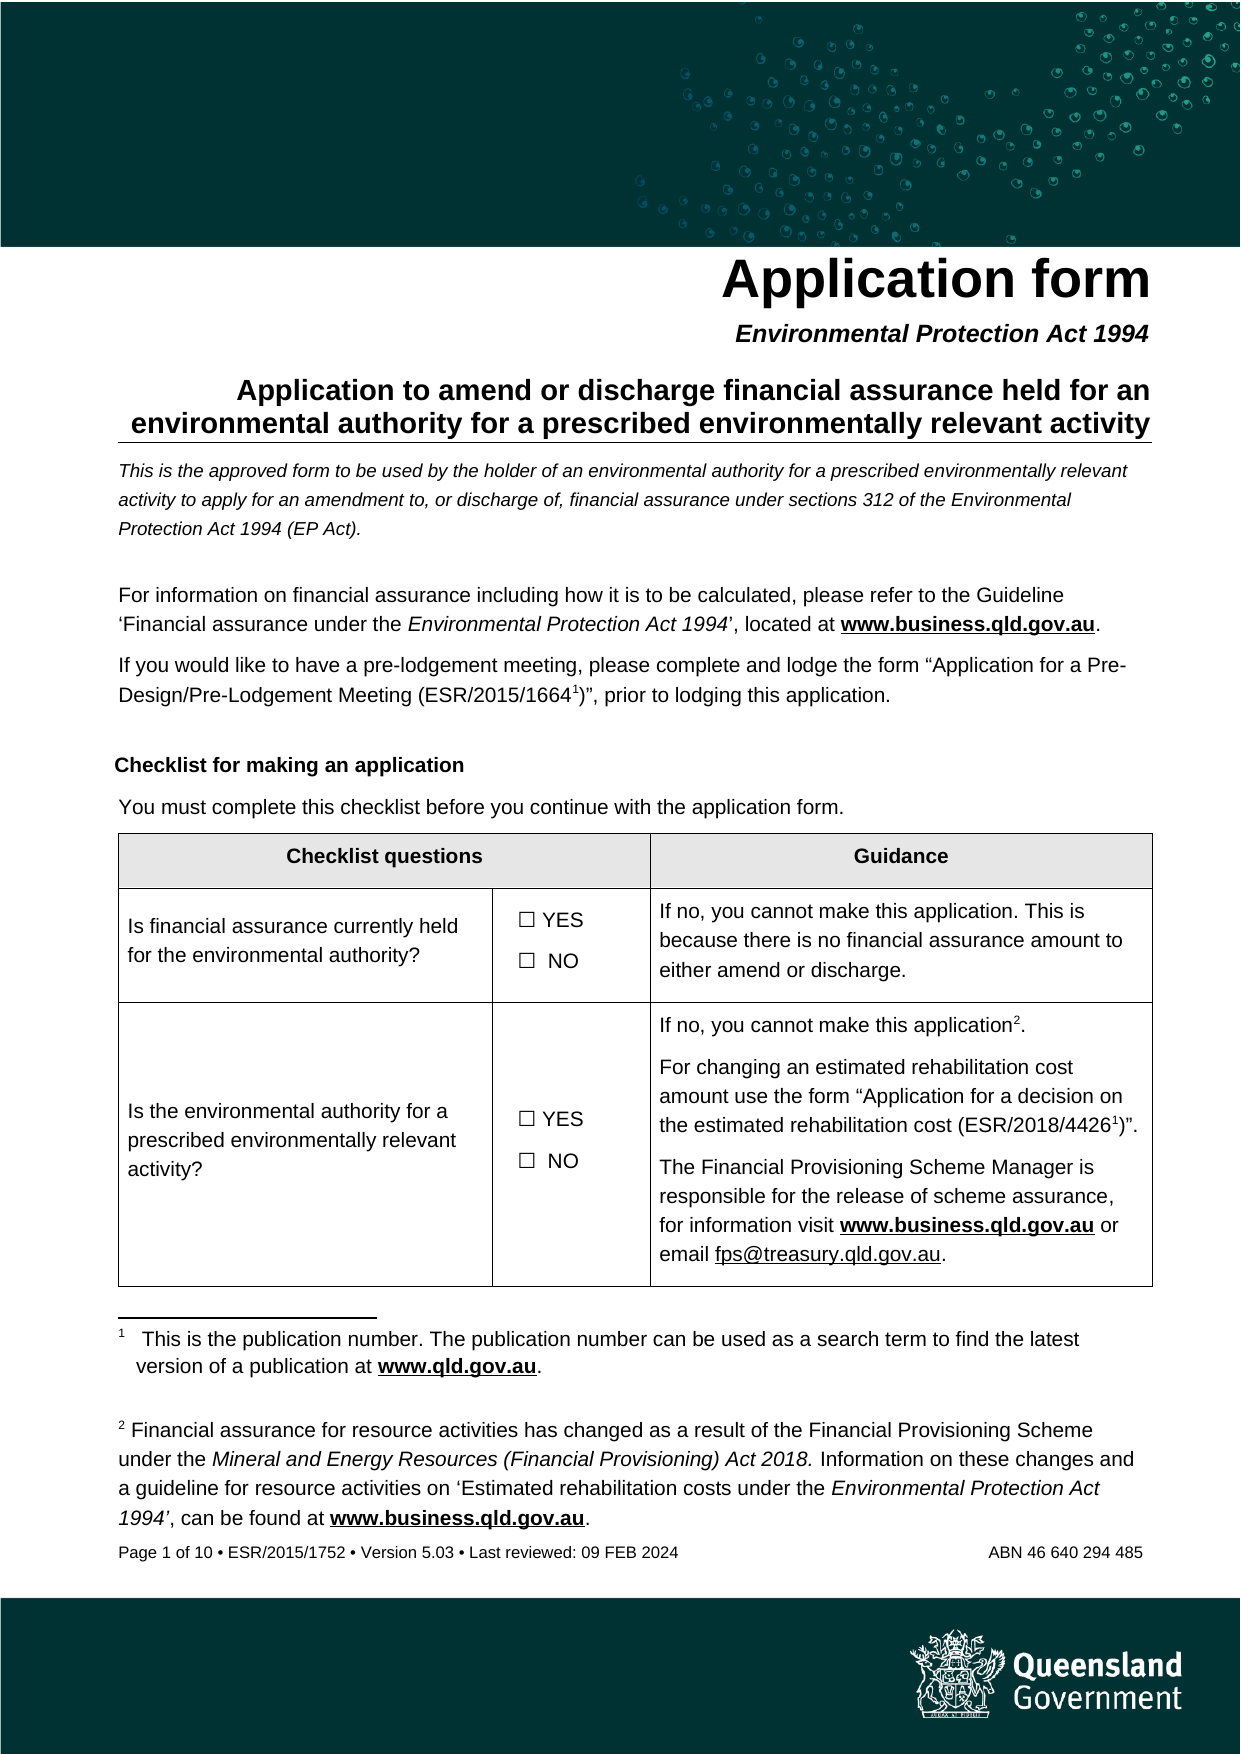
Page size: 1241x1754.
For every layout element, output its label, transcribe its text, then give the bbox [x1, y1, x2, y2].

text Checklist for making an application [114, 720, 1152, 779]
text For information on financial assurance including how it is to be calculated, please refer to the Guideline ‘Financial assurance under the Environmental Protection Act 1994’, located at www.business.qld.gov.au. [118, 579, 1152, 637]
table_cell Is the environmental authority for a prescribed environmentally relevant activity? [119, 1003, 492, 1286]
table_header Guidance [651, 834, 1152, 887]
table_header Checklist questions [119, 834, 650, 887]
table_cell YES NO [493, 1003, 650, 1286]
table_cell If no, you cannot make this application. For changing an estimated rehabilitation cost amount use the form “Application for a decision on the estimated rehabilitation cost (ESR/2018/44261)”. The Financial Provisioning Scheme Manager is responsible for the release of scheme assurance, for information visit www.business.qld.gov.au or email fps@treasury.qld.gov.au. [651, 1003, 1152, 1286]
table_cell If no, you cannot make this application. This is because there is no financial assurance amount to either amend or discharge. [651, 889, 1152, 1002]
text This is the approved form to be used by the holder of an environmental authority for a prescribed environmentally relevant activity to apply for an amendment to, or discharge of, financial assurance under sections 312 of the Environmental Protection Act 1994 (EP Act). [118, 454, 1152, 541]
table_cell Is financial assurance currently held for the environmental authority? [119, 889, 492, 1002]
subtitle Environmental Protection Act 1994 [118, 319, 1152, 348]
text If you would like to have a pre-lodgement meeting, please complete and lodge the form “Application for a Pre-Design/Pre-Lodgement Meeting (ESR/2015/1664)”, prior to lodging this application. [118, 649, 1152, 708]
title Application to amend or discharge financial assurance held for an environmental authority for a prescribed environmentally relevant activity [118, 373, 1152, 442]
text You must complete this checklist before you continue with the application form. [118, 791, 1152, 820]
picture [0, 2, 1240, 1754]
table_cell YES NO [493, 889, 650, 1002]
